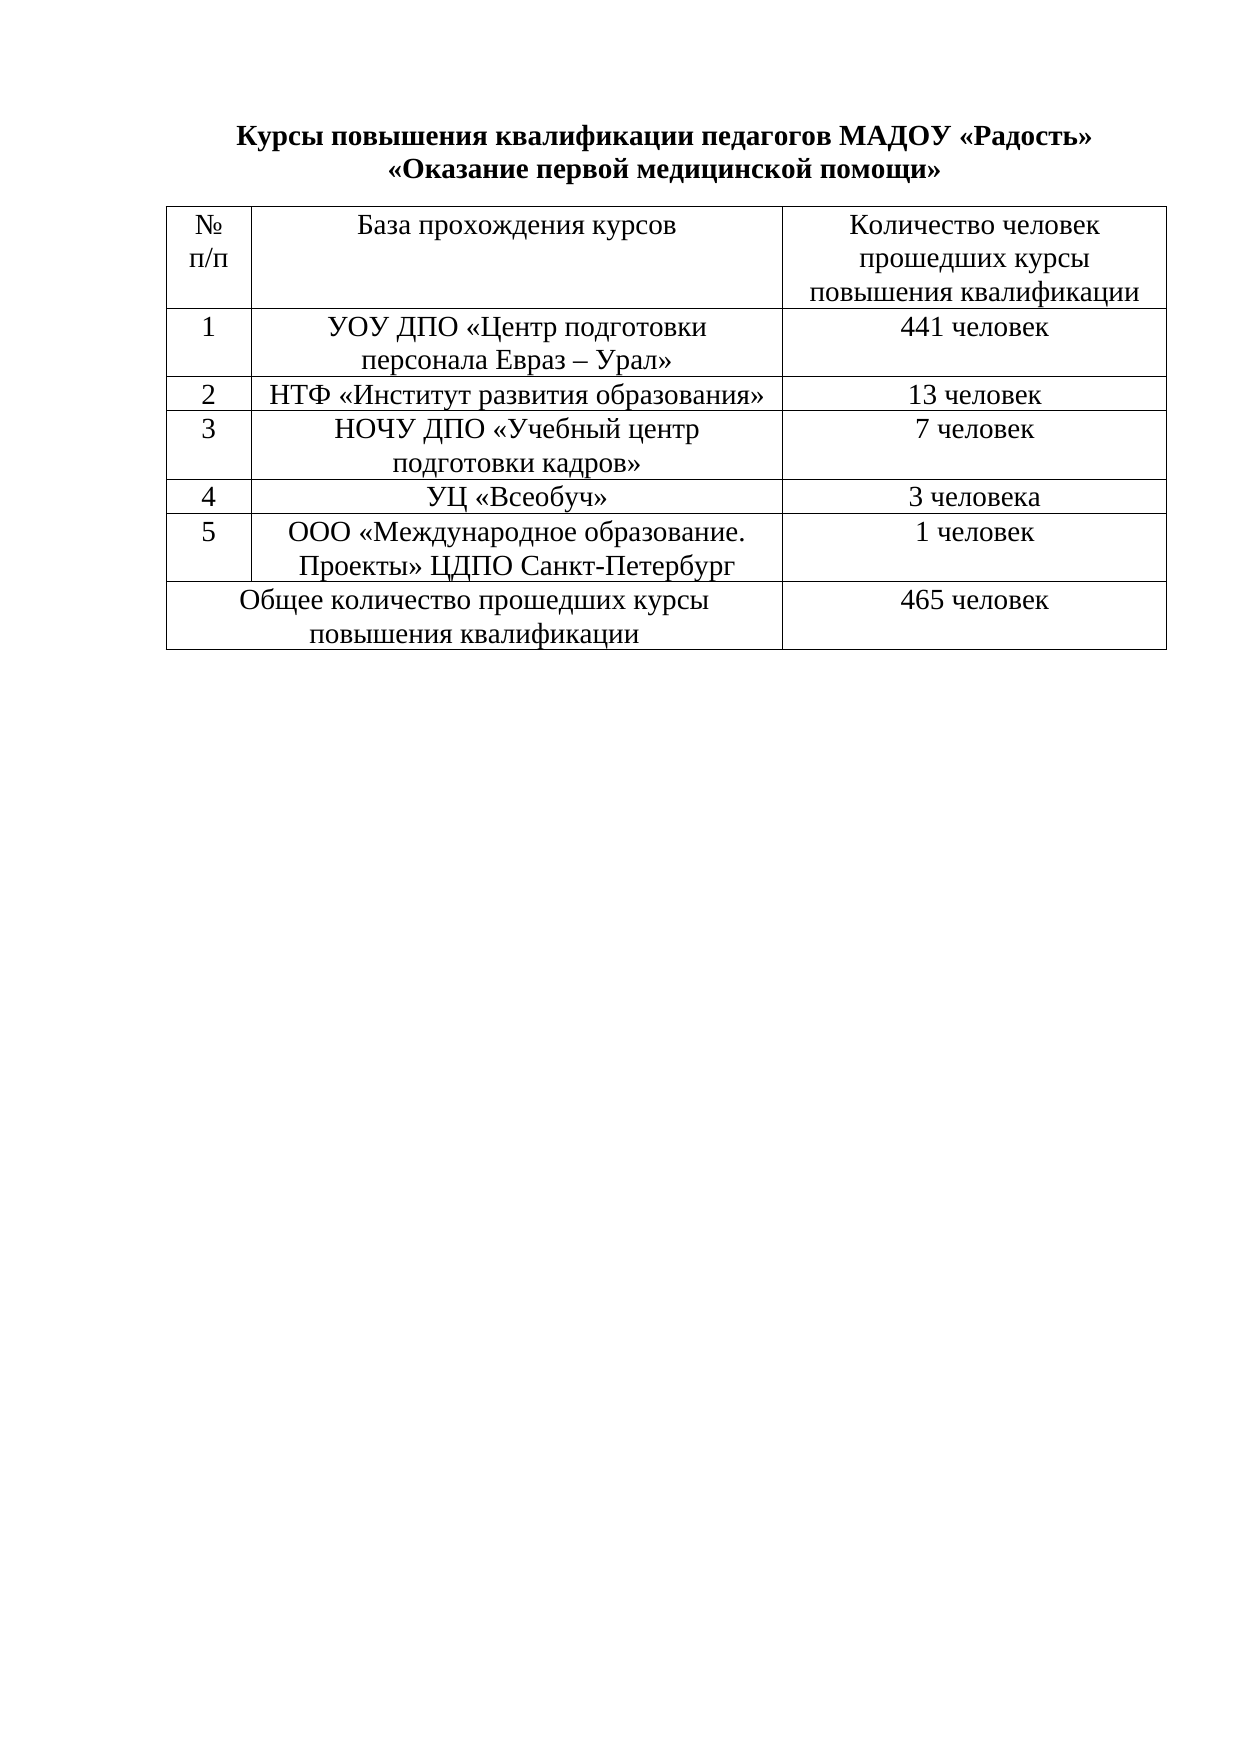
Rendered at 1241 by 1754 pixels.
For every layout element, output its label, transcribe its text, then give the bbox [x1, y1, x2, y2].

table_cell 441 человек [783, 309, 1166, 376]
table_header № п/п [167, 207, 251, 308]
table_cell 1 [167, 309, 251, 376]
table_cell 4 [167, 480, 251, 513]
text Курсы повышения квалификации педагогов МАДОУ «Радость» «Оказание первой медицинской помощи» [177, 118, 1152, 185]
table_cell НТФ «Институт развития образования» [252, 377, 782, 410]
table_cell 7 человек [783, 411, 1166, 478]
table_cell 1 человек [783, 514, 1166, 581]
table_cell НОЧУ ДПО «Учебный центр подготовки кадров» [252, 411, 782, 478]
table_cell Общее количество прошедших курсы повышения квалификации [167, 582, 782, 649]
table_cell 3 [167, 411, 251, 478]
table_header База прохождения курсов [252, 207, 782, 308]
table_cell 5 [167, 514, 251, 581]
table_cell УЦ «Всеобуч» [252, 480, 782, 513]
table_cell 13 человек [783, 377, 1166, 410]
table_cell 3 человека [783, 480, 1166, 513]
table_header Количество человек прошедших курсы повышения квалификации [783, 207, 1166, 308]
table_cell УОУ ДПО «Центр подготовки персонала Евраз – Урал» [252, 309, 782, 376]
table_cell 2 [167, 377, 251, 410]
table_cell ООО «Международное образование. Проекты» ЦДПО Санкт-Петербург [252, 514, 782, 581]
table_cell 465 человек [783, 582, 1166, 649]
